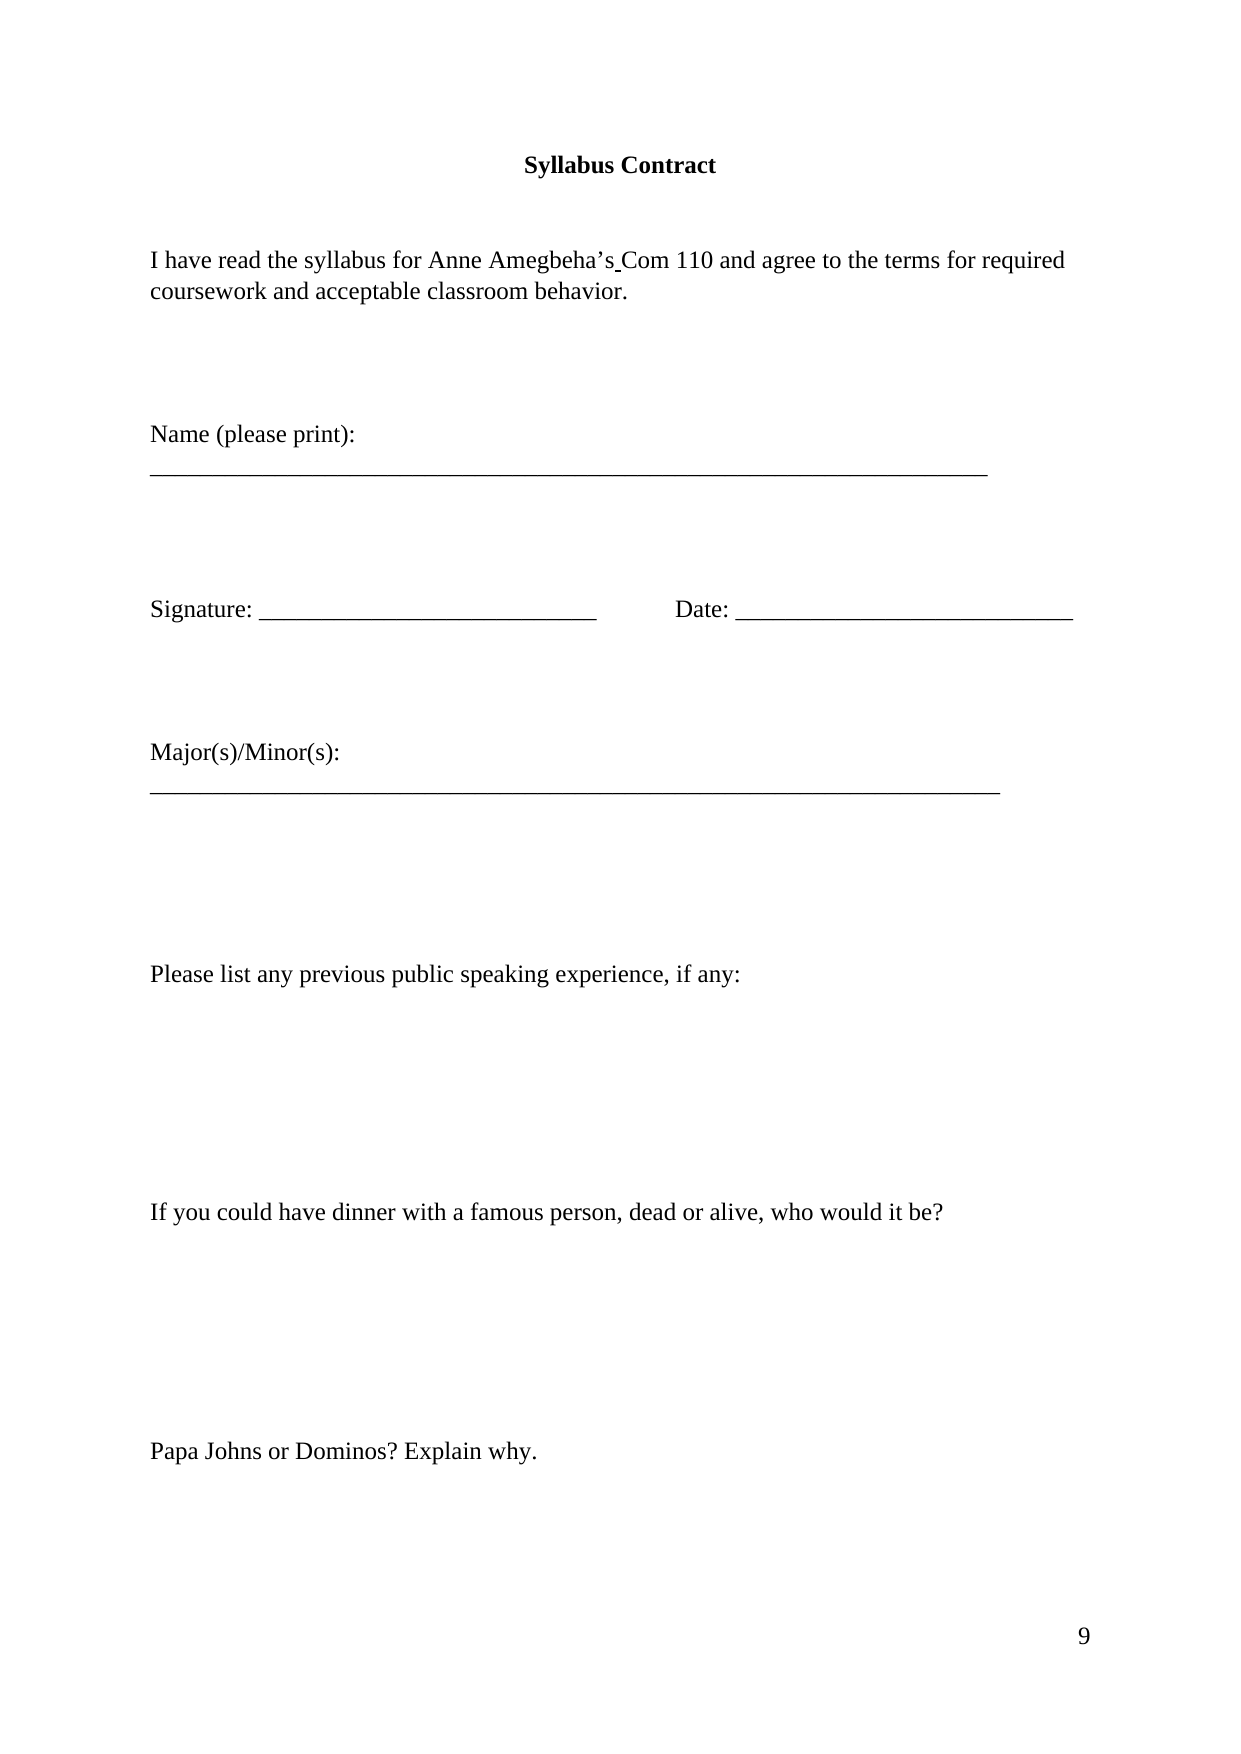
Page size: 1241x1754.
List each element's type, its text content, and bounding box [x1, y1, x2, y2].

text Signature: ___________________________ Date: ___________________________ [150, 594, 1090, 622]
text Papa Johns or Dominos? Explain why. [150, 1436, 1090, 1464]
text Name (please print): ___________________________________________________________________ [150, 419, 1090, 479]
text Major(s)/Minor(s): ____________________________________________________________________ [150, 737, 1090, 797]
text Please list any previous public speaking experience, if any: [150, 959, 1090, 987]
text Syllabus Contract [150, 150, 1090, 179]
text If you could have dinner with a famous person, dead or alive, who would it be? [150, 1197, 1090, 1226]
text I have read the syllabus for Anne Amegbeha’s Com 110 and agree to the terms for required coursework and acceptable classroom behavior. [150, 245, 1090, 305]
